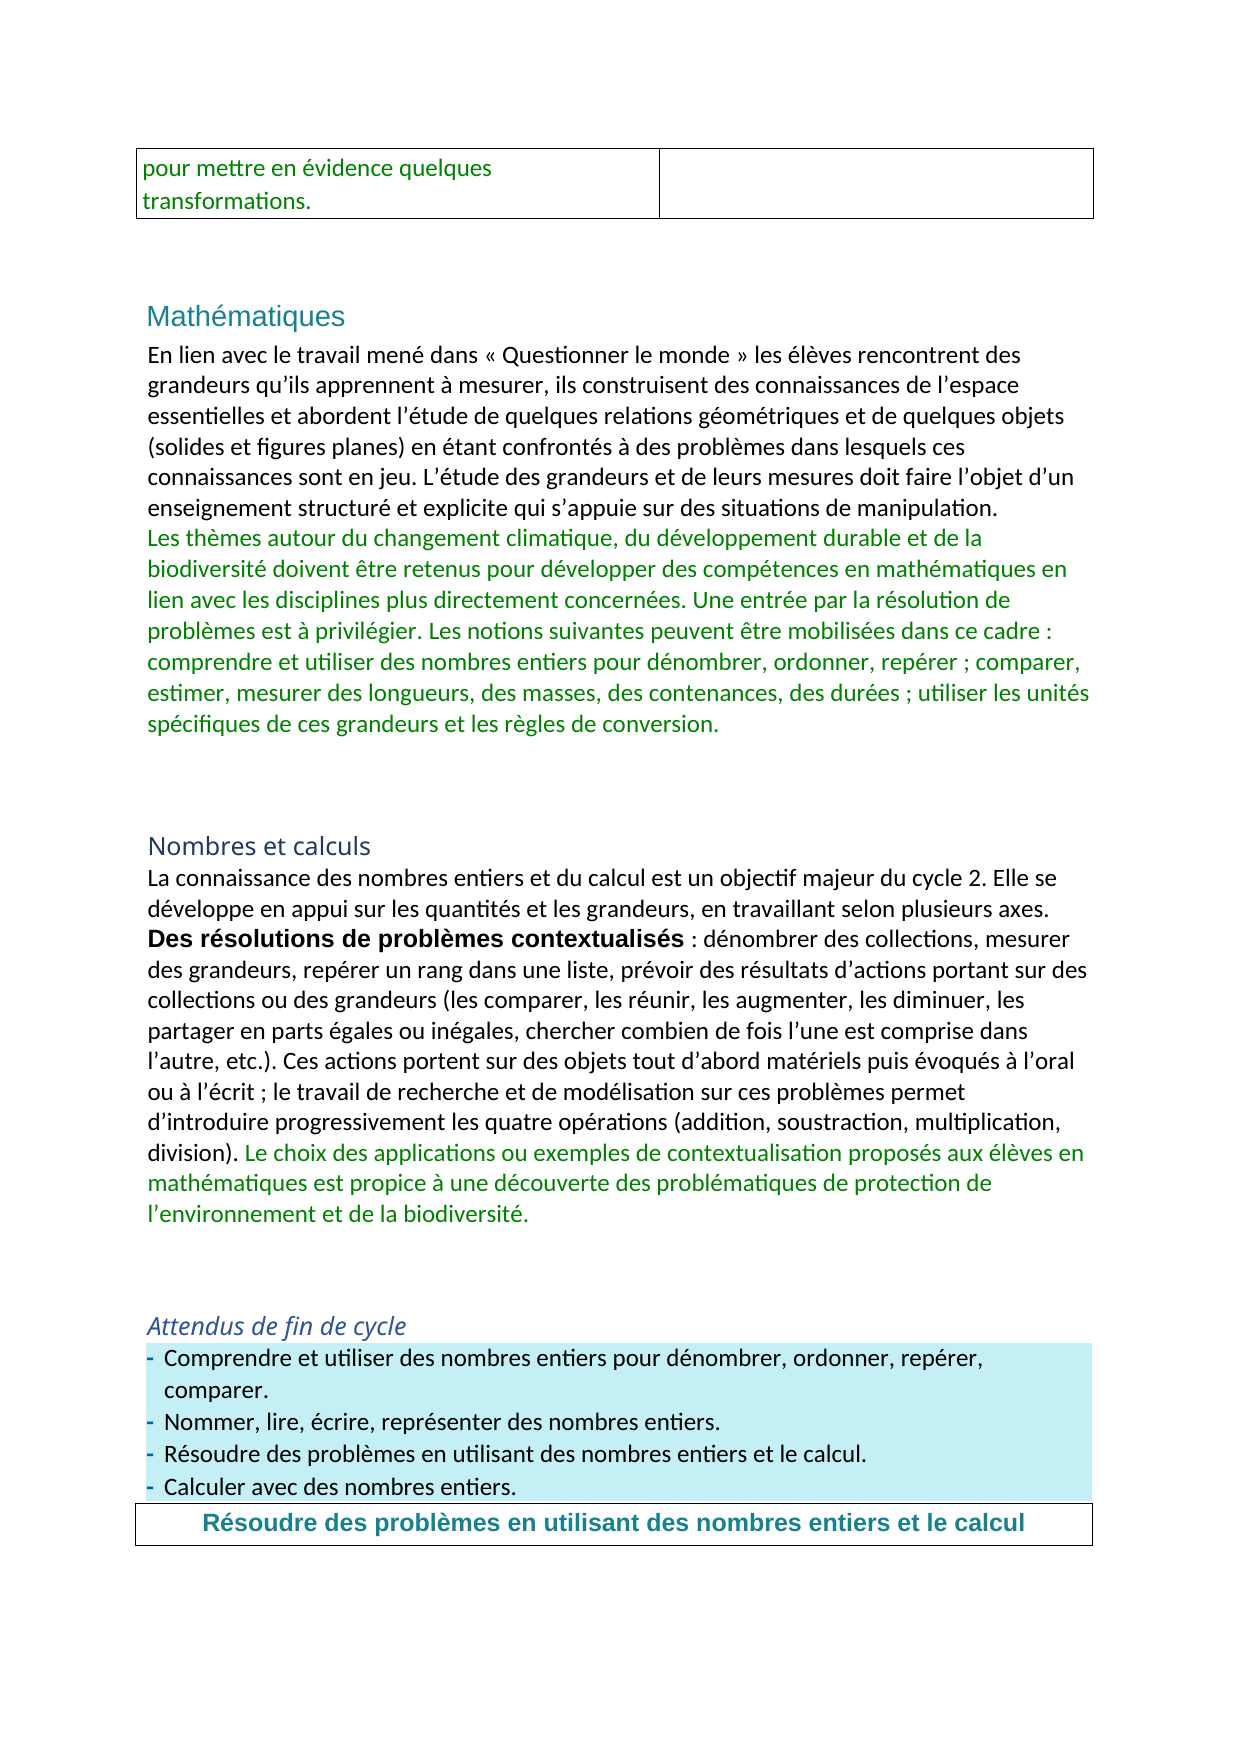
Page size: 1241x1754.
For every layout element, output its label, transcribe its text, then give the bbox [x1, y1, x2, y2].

text Les thèmes autour du changement climatique, du développement durable et de la biodiversité doivent être retenus pour développer des compétences en mathématiques en lien avec les disciplines plus directement concernées. Une entrée par la résolution de problèmes est à privilégier. Les notions suivantes peuvent être mobilisées dans ce cadre : comprendre et utiliser des nombres entiers pour dénombrer, ordonner, repérer ; comparer, estimer, mesurer des longueurs, des masses, des contenances, des durées ; utiliser les unités spécifiques de ces grandeurs et les règles de conversion. [147, 522, 1093, 739]
table_header Résoudre des problèmes en utilisant des nombres entiers et le calcul [136, 1504, 1092, 1544]
subtitle Attendus de fin de cycle [147, 1308, 1092, 1343]
subtitle Mathématiques [146, 299, 1093, 333]
list Nommer, lire, écrire, représenter des nombres entiers. [146, 1406, 1092, 1437]
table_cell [660, 149, 1093, 218]
subtitle Nombres et calculs [147, 828, 1093, 862]
list Résoudre des problèmes en utilisant des nombres entiers et le calcul. [146, 1439, 1092, 1469]
list Calculer avec des nombres entiers. [146, 1471, 1092, 1501]
text La connaissance des nombres entiers et du calcul est un objectif majeur du cycle 2. Elle se développe en appui sur les quantités et les grandeurs, en travaillant selon plusieurs axes. Des résolutions de problèmes contextualisés : dénombrer des collections, mesurer des grandeurs, repérer un rang dans une liste, prévoir des résultats d’actions portant sur des collections ou des grandeurs (les comparer, les réunir, les augmenter, les diminuer, les partager en parts égales ou inégales, chercher combien de fois l’une est comprise dans l’autre, etc.). Ces actions portent sur des objets tout d’abord matériels puis évoqués à l’oral ou à l’écrit ; le travail de recherche et de modélisation sur ces problèmes permet d’introduire progressivement les quatre opérations (addition, soustraction, multiplication, division). Le choix des applications ou exemples de contextualisation proposés aux élèves en mathématiques est propice à une découverte des problématiques de protection de l’environnement et de la biodiversité. [147, 862, 1093, 1228]
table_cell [137, 149, 659, 218]
text En lien avec le travail mené dans « Questionner le monde » les élèves rencontrent des grandeurs qu’ils apprennent à mesurer, ils construisent des connaissances de l’espace essentielles et abordent l’étude de quelques relations géométriques et de quelques objets (solides et figures planes) en étant confrontés à des problèmes dans lesquels ces connaissances sont en jeu. L’étude des grandeurs et de leurs mesures doit faire l’objet d’un enseignement structuré et explicite qui s’appuie sur des situations de manipulation. [147, 339, 1093, 522]
list Comprendre et utiliser des nombres entiers pour dénombrer, ordonner, repérer, comparer. [146, 1343, 1092, 1405]
